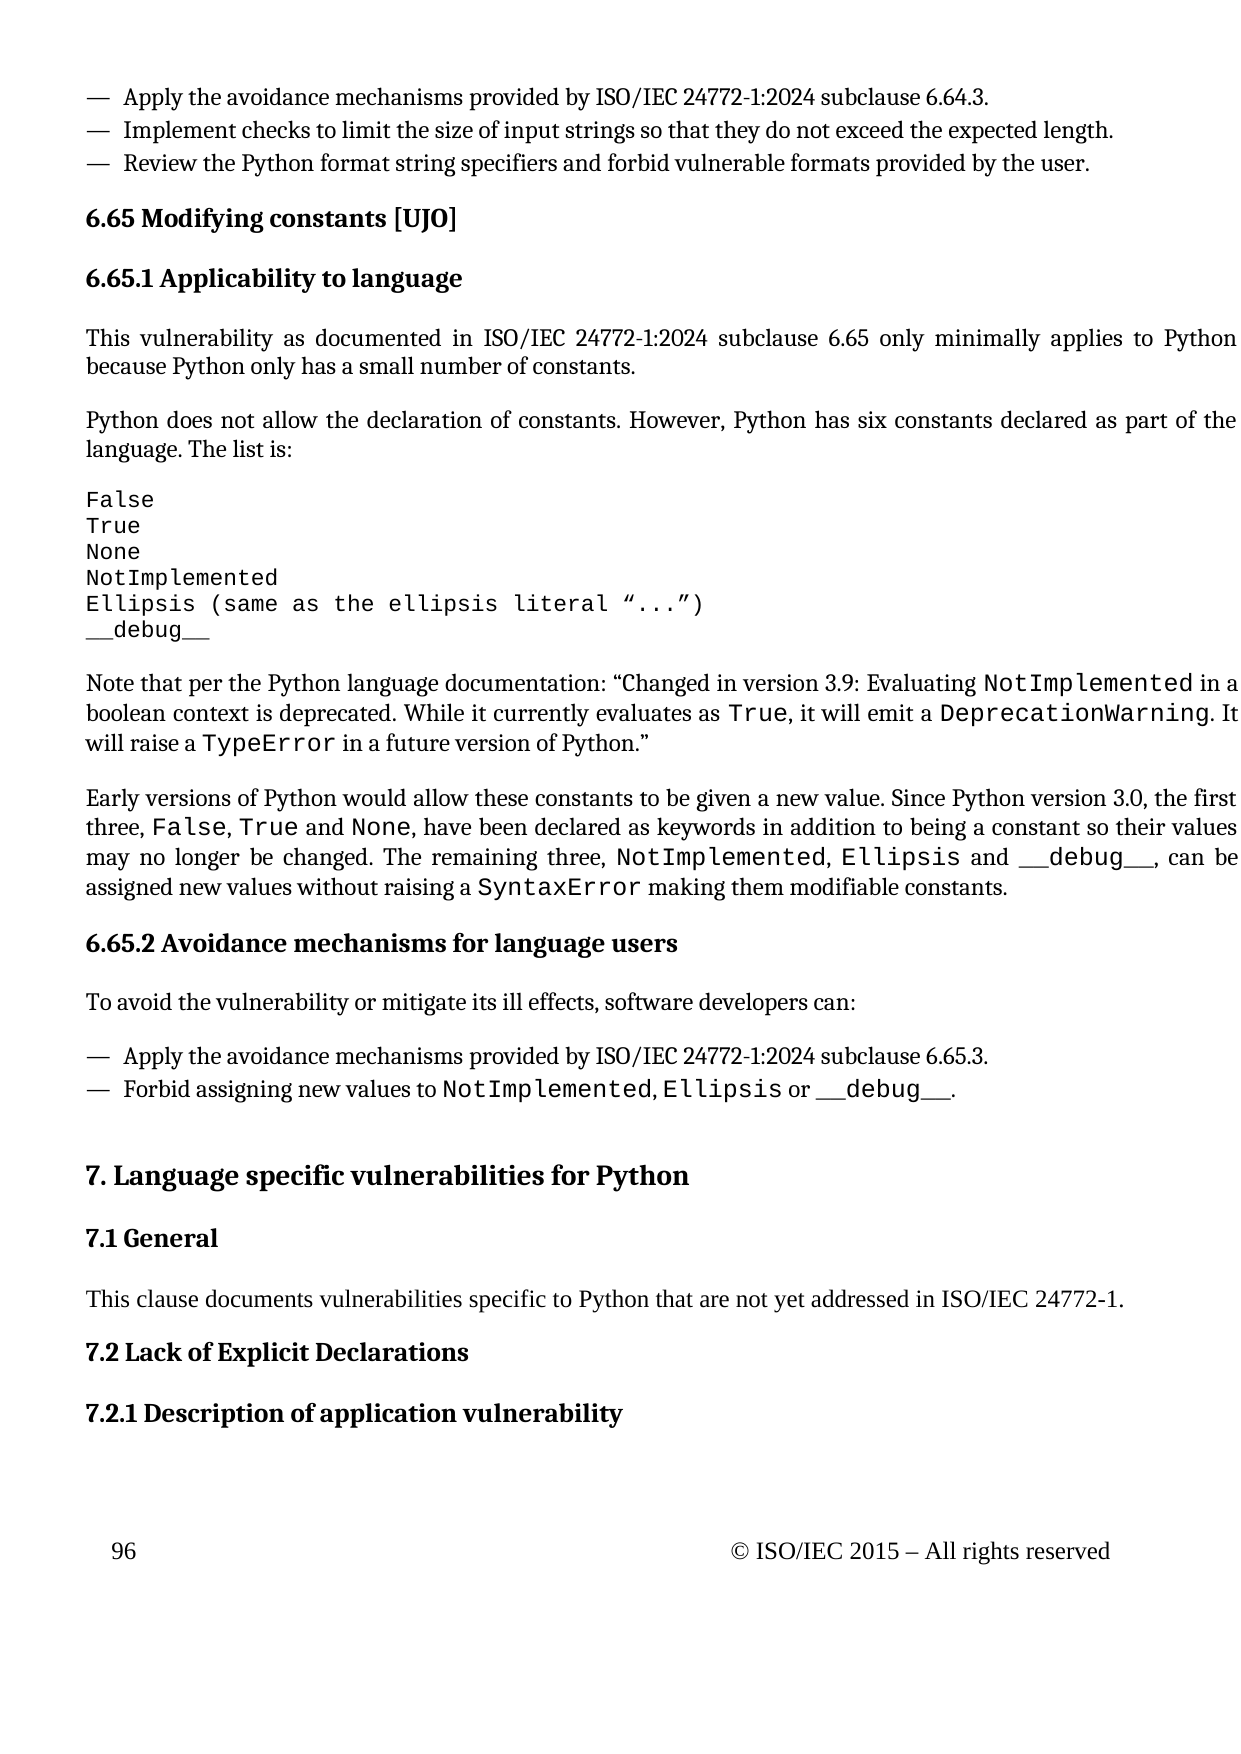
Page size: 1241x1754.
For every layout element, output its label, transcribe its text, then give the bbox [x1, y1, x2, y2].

subtitle 7.2.1 Description of application vulnerability [86, 1398, 1238, 1429]
subtitle 6.65.1 Applicability to language [86, 263, 1238, 294]
text Review the Python format string specifiers and forbid vulnerable formats provided by the user. [86, 149, 1153, 177]
text Apply the avoidance mechanisms provided by ISO/IEC 24772-1:2024 subclause 6.64.3. [86, 82, 1153, 111]
text Implement checks to limit the size of input strings so that they do not exceed the expected length. [86, 116, 1153, 144]
text Early versions of Python would allow these constants to be given a new value. Since Python version 3.0, the first three, False, True and None, have been declared as keywords in addition to being a constant so their values may no longer be changed. The remaining three, NotImplemented, Ellipsis and __debug__, can be assigned new values without raising a SyntaxError making them modifiable constants. [86, 784, 1238, 903]
text Apply the avoidance mechanisms provided by ISO/IEC 24772-1:2024 subclause 6.65.3. [86, 1042, 1153, 1070]
text This clause documents vulnerabilities specific to Python that are not yet addressed in ISO/IEC 24772-1. [86, 1284, 1238, 1312]
text Note that per the Python language documentation: “Changed in version 3.9: Evaluating NotImplemented in a boolean context is deprecated. While it currently evaluates as True, it will emit a DeprecationWarning. It will raise a TypeError in a future version of Python.” [86, 669, 1238, 759]
text Ellipsis (same as the ellipsis literal “...”) [86, 592, 1153, 618]
text __debug__ [86, 618, 1153, 644]
text True [86, 514, 1153, 540]
subtitle 7. Language specific vulnerabilities for Python [86, 1159, 1238, 1193]
subtitle 7.1 General [86, 1223, 1238, 1254]
text False [86, 488, 1153, 514]
text This vulnerability as documented in ISO/IEC 24772-1:2024 subclause 6.65 only minimally applies to Python because Python only has a small number of constants. [86, 323, 1238, 381]
text To avoid the vulnerability or mitigate its ill effects, software developers can: [86, 988, 1238, 1017]
subtitle 6.65 Modifying constants [UJO] [86, 203, 1238, 234]
text Forbid assigning new values to NotImplemented, Ellipsis or __debug__. [86, 1075, 1153, 1105]
subtitle 6.65.2 Avoidance mechanisms for language users [86, 928, 1238, 959]
text Python does not allow the declaration of constants. However, Python has six constants declared as part of the language. The list is: [86, 406, 1238, 463]
text NotImplemented [86, 566, 1153, 592]
subtitle 7.2 Lack of Explicit Declarations [86, 1337, 1238, 1368]
text None [86, 540, 1153, 566]
